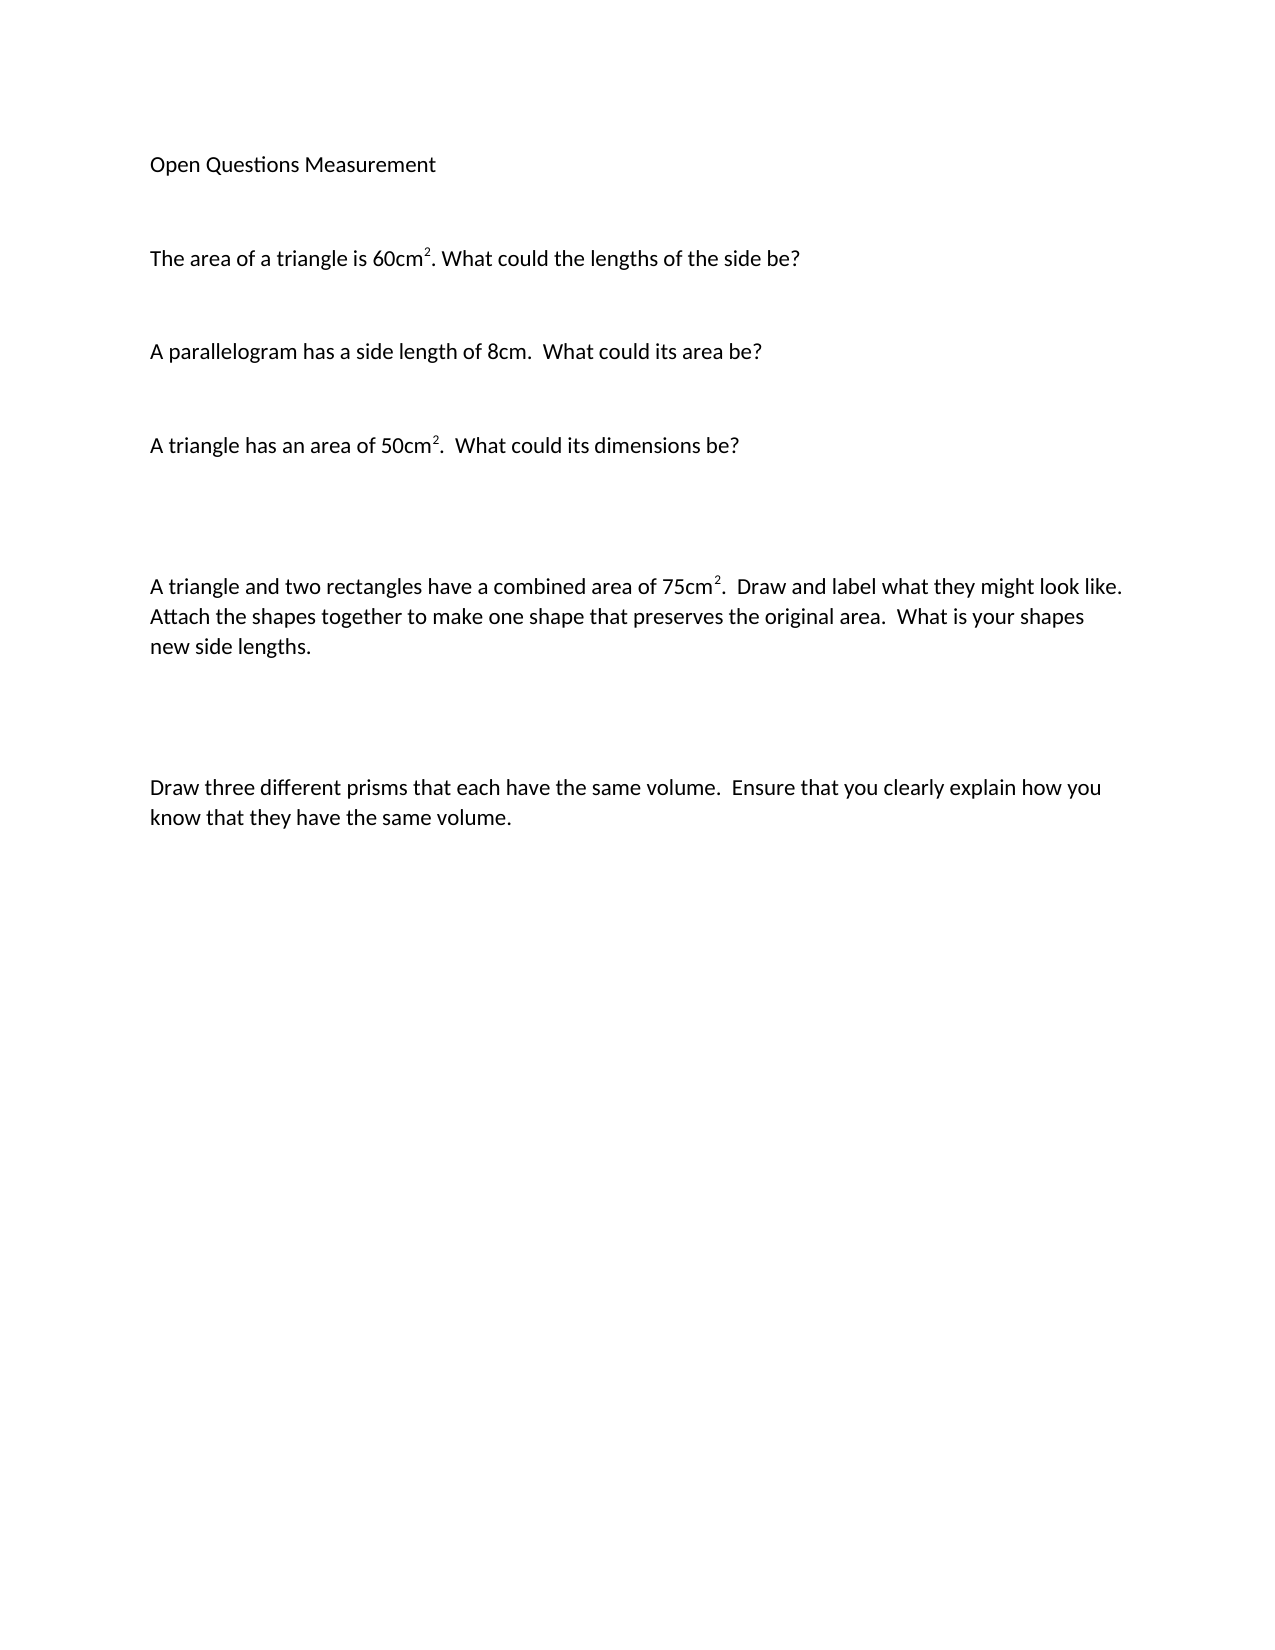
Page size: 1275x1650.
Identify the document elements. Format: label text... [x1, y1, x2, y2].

text A triangle and two rectangles have a combined area of 75cm2. Draw and label what they might look like. Attach the shapes together to make one shape that preserves the original area. What is your shapes new side lengths. [150, 572, 1125, 660]
text The area of a triangle is 60cm2. What could the lengths of the side be? [150, 244, 1125, 272]
text A triangle has an area of 50cm2. What could its dimensions be? [150, 431, 1125, 459]
text Open Questions Measurement [150, 150, 1125, 178]
text A parallelogram has a side length of 8cm. What could its area be? [150, 337, 1125, 366]
text Draw three different prisms that each have the same volume. Ensure that you clearly explain how you know that they have the same volume. [150, 773, 1125, 831]
